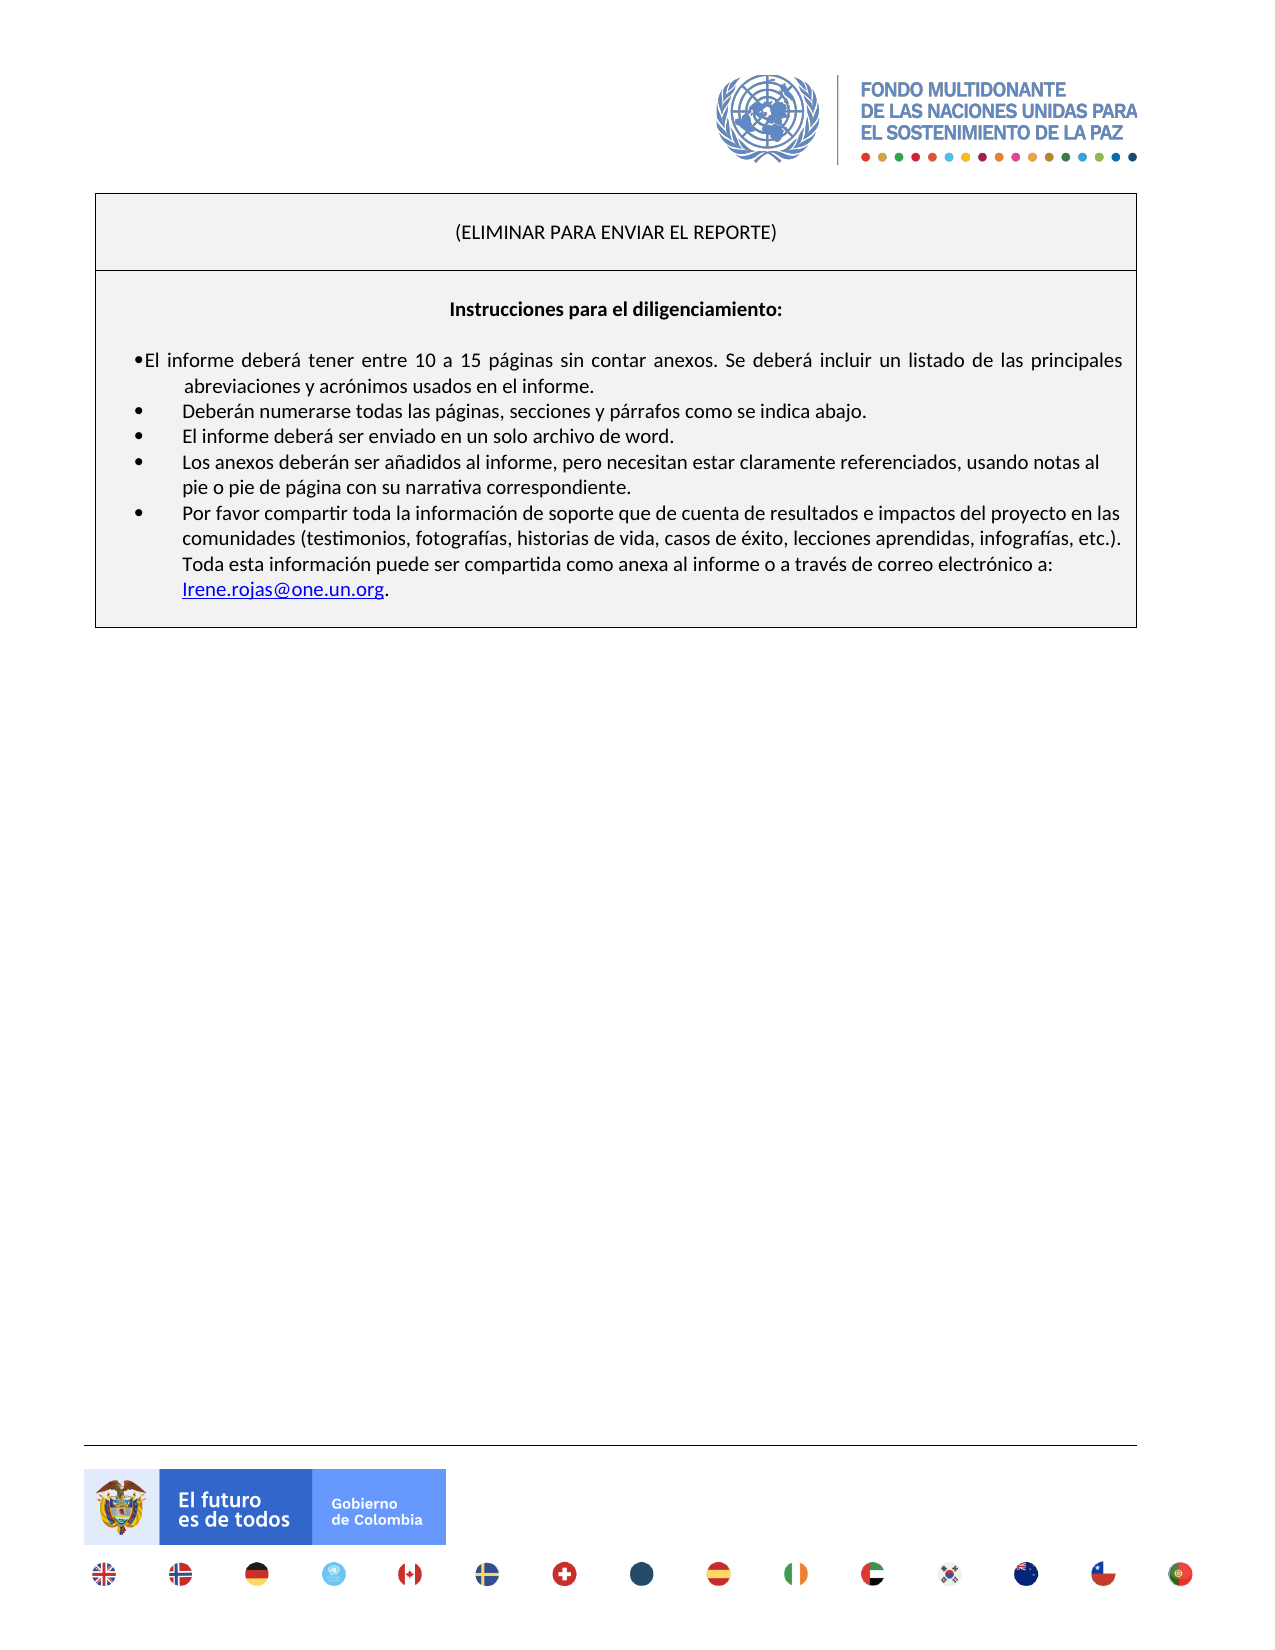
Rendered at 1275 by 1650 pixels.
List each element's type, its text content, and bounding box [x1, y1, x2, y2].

picture [83, 1469, 1198, 1607]
picture [716, 75, 1138, 165]
table_header (ELIMINAR PARA ENVIAR EL REPORTE) [96, 194, 1136, 270]
table_cell Instrucciones para el diligenciamiento: El informe deberá tener entre 10 a 15 páginas sin contar anexos. Se deberá incluir un listado de las principales abreviaciones y acrónimos usados en el informe. Deberán numerarse todas las páginas, secciones y párrafos como se indica abajo. El informe deberá ser enviado en un solo archivo de word. Los anexos deberán ser añadidos al informe, pero necesitan estar claramente referenciados, usando notas al pie o pie de página con su narrativa correspondiente. Por favor compartir toda la información de soporte que de cuenta de resultados e impactos del proyecto en las comunidades (testimonios, fotografías, historias de vida, casos de éxito, lecciones aprendidas, infografías, etc.). Toda esta información puede ser compartida como anexa al informe o a través de correo electrónico a: Irene.rojas@one.un.org. [96, 271, 1136, 627]
